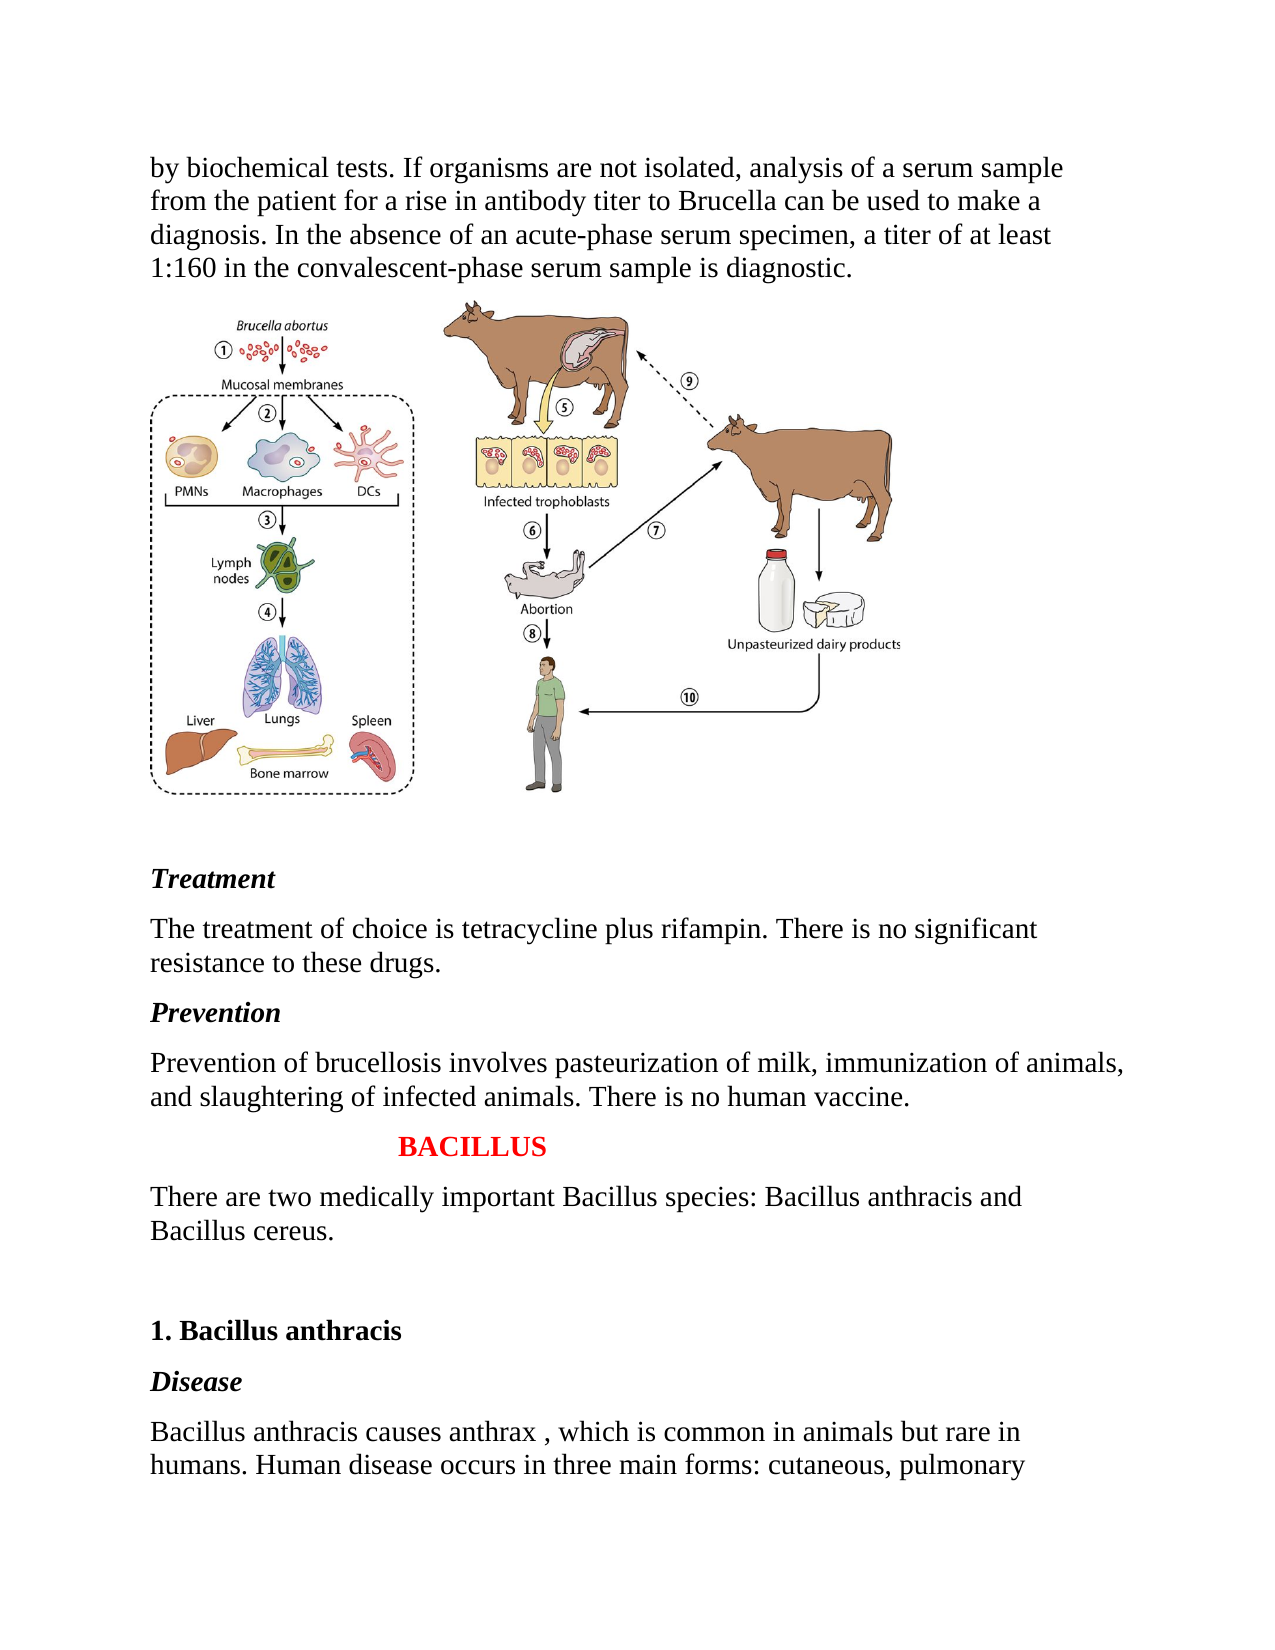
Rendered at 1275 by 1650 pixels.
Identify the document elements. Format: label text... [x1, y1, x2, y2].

text 1. Bacillus anthracis [150, 1313, 1125, 1347]
text Disease [150, 1364, 1125, 1397]
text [150, 150, 1125, 284]
text Prevention [150, 995, 1125, 1029]
text There are two medically important Bacillus species: Bacillus anthracis and Bacillus cereus. [150, 1179, 1125, 1247]
text Prevention of brucellosis involves pasteurization of milk, immunization of animals, and slaughtering of infected animals. There is no human vaccine. [150, 1046, 1125, 1113]
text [150, 1414, 1125, 1481]
text The treatment of choice is tetracycline plus rifampin. There is no significant resistance to these drugs. [150, 912, 1125, 979]
text Treatment [150, 861, 1125, 895]
picture [150, 300, 901, 795]
text BACILLUS [150, 1129, 1125, 1163]
